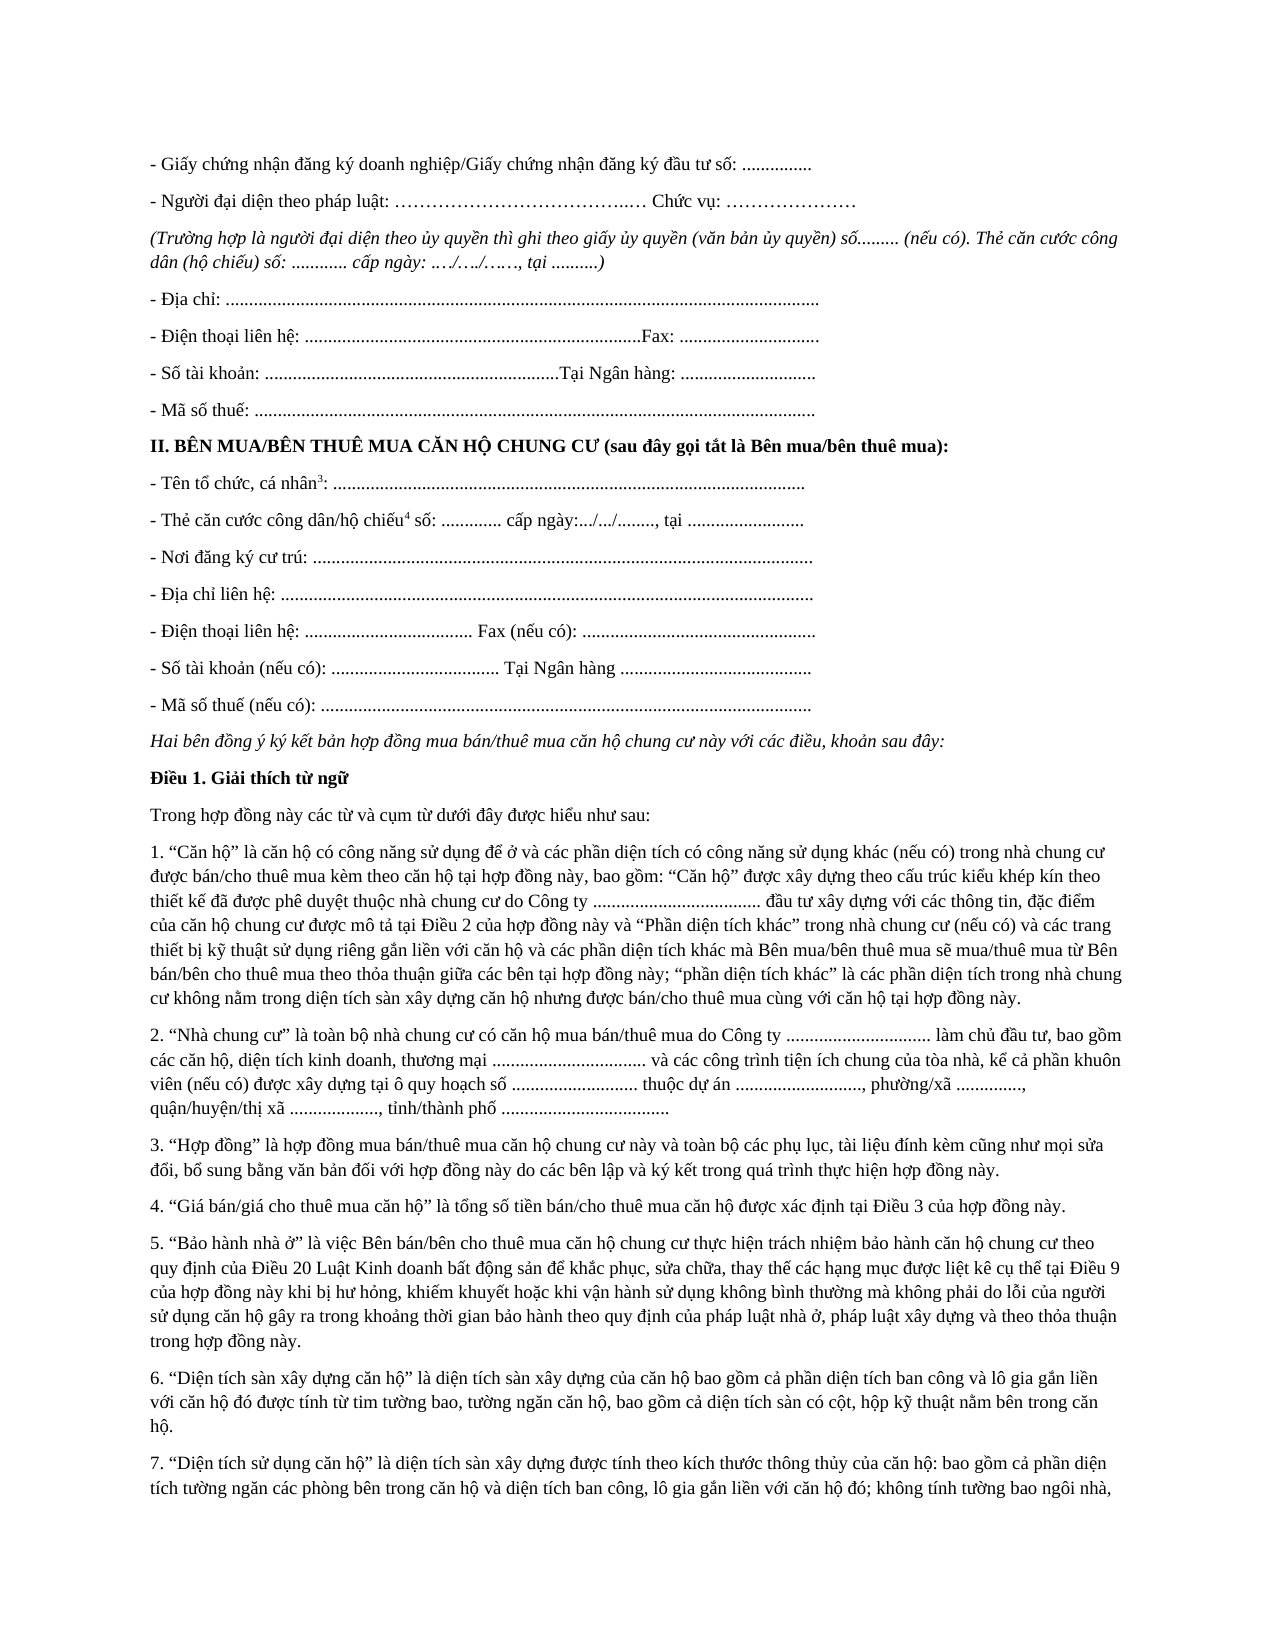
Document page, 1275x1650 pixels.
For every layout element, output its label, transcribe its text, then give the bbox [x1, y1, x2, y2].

text - Nơi đăng ký cư trú: ........................................................................................................... [150, 543, 1125, 567]
text - Điện thoại liên hệ: .................................... Fax (nếu có): .................................................. [150, 617, 1125, 641]
text Điều 1. Giải thích từ ngữ [150, 764, 1125, 789]
text II. BÊN MUA/BÊN THUÊ MUA CĂN HỘ CHUNG CƯ (sau đây gọi tắt là Bên mua/bên thuê mua): [150, 432, 1125, 457]
text - Số tài khoản: ...............................................................Tại Ngân hàng: ............................. [150, 359, 1125, 383]
text 1. “Căn hộ” là căn hộ có công năng sử dụng để ở và các phần diện tích có công năng sử dụng khác (nếu có) trong nhà chung cư được bán/cho thuê mua kèm theo căn hộ tại hợp đồng này, bao gồm: “Căn hộ” được xây dựng theo cấu trúc kiểu khép kín theo thiết kế đã được phê duyệt thuộc nhà chung cư do Công ty .................................... đầu tư xây dựng với các thông tin, đặc điểm của căn hộ chung cư được mô tả tại Điều 2 của hợp đồng này và “Phần diện tích khác” trong nhà chung cư (nếu có) và các trang thiết bị kỹ thuật sử dụng riêng gắn liền với căn hộ và các phần diện tích khác mà Bên mua/bên thuê mua sẽ mua/thuê mua từ Bên bán/bên cho thuê mua theo thỏa thuận giữa các bên tại hợp đồng này; “phần diện tích khác” là các phần diện tích trong nhà chung cư không nằm trong diện tích sàn xây dựng căn hộ nhưng được bán/cho thuê mua cùng với căn hộ tại hợp đồng này. [150, 838, 1125, 1009]
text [150, 1449, 1125, 1498]
text - Tên tổ chức, cá nhân3: ..................................................................................................... [150, 469, 1125, 494]
text - Số tài khoản (nếu có): .................................... Tại Ngân hàng ......................................... [150, 654, 1125, 678]
text (Trường hợp là người đại diện theo ủy quyền thì ghi theo giấy ủy quyền (văn bản ủy quyền) số......... (nếu có). Thẻ căn cước công dân (hộ chiếu) số: ............ cấp ngày: .…/…./……, tại ..........) [150, 224, 1125, 272]
text 5. “Bảo hành nhà ở” là việc Bên bán/bên cho thuê mua căn hộ chung cư thực hiện trách nhiệm bảo hành căn hộ chung cư theo quy định của Điều 20 Luật Kinh doanh bất động sản để khắc phục, sửa chữa, thay thế các hạng mục được liệt kê cụ thể tại Điều 9 của hợp đồng này khi bị hư hỏng, khiếm khuyết hoặc khi vận hành sử dụng không bình thường mà không phải do lỗi của người sử dụng căn hộ gây ra trong khoảng thời gian bảo hành theo quy định của pháp luật nhà ở, pháp luật xây dựng và theo thỏa thuận trong hợp đồng này. [150, 1229, 1125, 1351]
text - Thẻ căn cước công dân/hộ chiếu4 số: ............. cấp ngày:.../.../........, tại ......................... [150, 506, 1125, 531]
text - Giấy chứng nhận đăng ký doanh nghiệp/Giấy chứng nhận đăng ký đầu tư số: ............... [150, 150, 1125, 174]
text 2. “Nhà chung cư” là toàn bộ nhà chung cư có căn hộ mua bán/thuê mua do Công ty ............................... làm chủ đầu tư, bao gồm các căn hộ, diện tích kinh doanh, thương mại ................................. và các công trình tiện ích chung của tòa nhà, kể cả phần khuôn viên (nếu có) được xây dựng tại ô quy hoạch số ........................... thuộc dự án ..........................., phường/xã .............., quận/huyện/thị xã ..................., tỉnh/thành phố .................................... [150, 1021, 1125, 1119]
text 3. “Hợp đồng” là hợp đồng mua bán/thuê mua căn hộ chung cư này và toàn bộ các phụ lục, tài liệu đính kèm cũng như mọi sửa đổi, bổ sung bằng văn bản đối với hợp đồng này do các bên lập và ký kết trong quá trình thực hiện hợp đồng này. [150, 1131, 1125, 1180]
text - Địa chỉ liên hệ: .................................................................................................................. [150, 580, 1125, 604]
text Hai bên đồng ý ký kết bản hợp đồng mua bán/thuê mua căn hộ chung cư này với các điều, khoản sau đây: [150, 727, 1125, 752]
text Trong hợp đồng này các từ và cụm từ dưới đây được hiểu như sau: [150, 801, 1125, 826]
text - Mã số thuế (nếu có): ......................................................................................................... [150, 691, 1125, 715]
text - Mã số thuế: ........................................................................................................................ [150, 396, 1125, 420]
text - Địa chỉ: ............................................................................................................................... [150, 285, 1125, 309]
text - Người đại diện theo pháp luật: ………………………………..… Chức vụ: ………………… [150, 187, 1125, 211]
text - Điện thoại liên hệ: ........................................................................Fax: .............................. [150, 322, 1125, 346]
text 6. “Diện tích sàn xây dựng căn hộ” là diện tích sàn xây dựng của căn hộ bao gồm cả phần diện tích ban công và lô gia gắn liền với căn hộ đó được tính từ tim tường bao, tường ngăn căn hộ, bao gồm cả diện tích sàn có cột, hộp kỹ thuật nằm bên trong căn hộ. [150, 1364, 1125, 1437]
text 4. “Giá bán/giá cho thuê mua căn hộ” là tổng số tiền bán/cho thuê mua căn hộ được xác định tại Điều 3 của hợp đồng này. [150, 1192, 1125, 1217]
